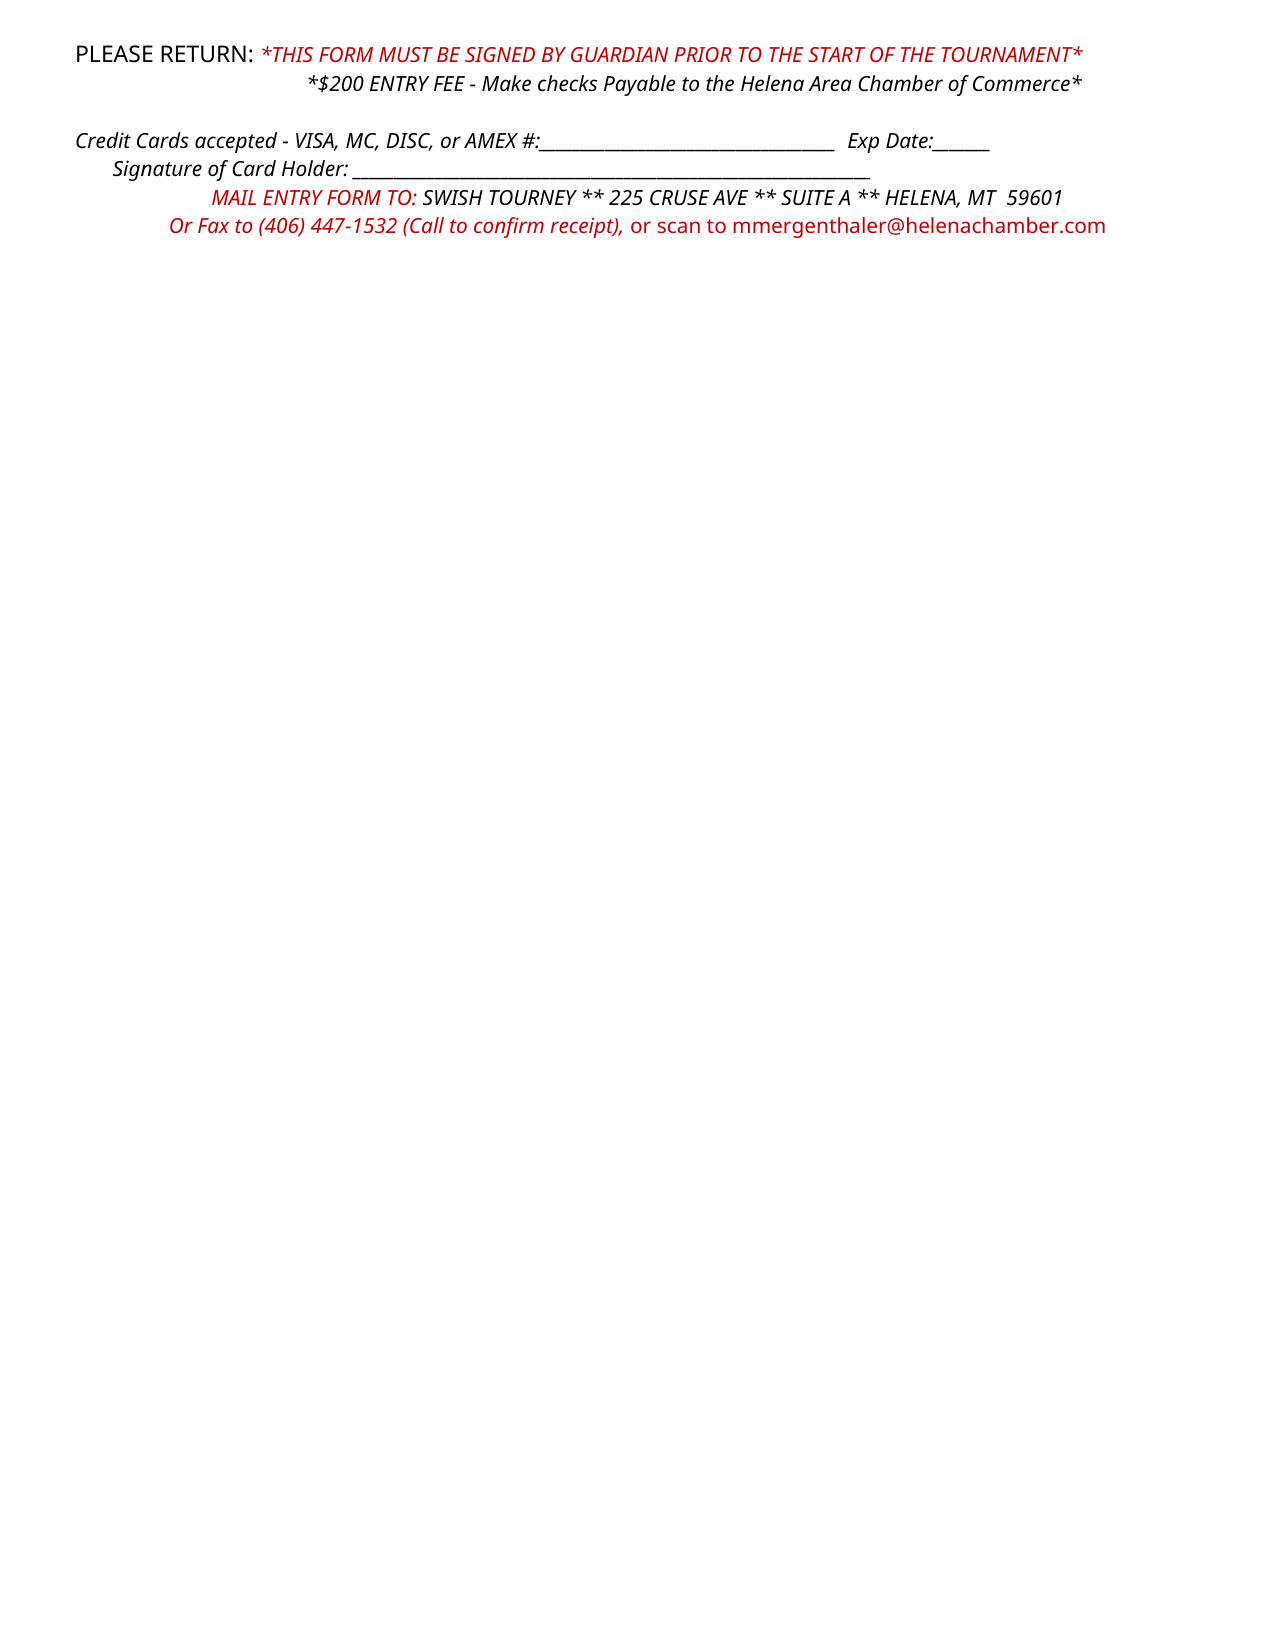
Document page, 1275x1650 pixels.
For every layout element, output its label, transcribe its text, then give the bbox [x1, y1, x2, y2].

text PLEASE RETURN: *THIS form must be signed by GUARDIAN prior to the start of the Tournament* *$200 ENTRY FEE - Make checks Payable to the Helena Area Chamber of Commerce* [75, 37, 1200, 97]
text MAIL ENTRY FORM TO: SWISH TOURNEY ** 225 CRUSE AVE ** SUITE A ** HELENA, MT 59601 [75, 183, 1200, 211]
text Or Fax to (406) 447-1532 (Call to confirm receipt), or scan to mmergenthaler@helenachamber.com [75, 211, 1200, 240]
text Signature of Card Holder: _______________________________________________________________ [75, 154, 1200, 183]
text Credit Cards accepted - VISA, MC, DISC, or AMEX #:____________________________________ Exp Date:_______ [75, 126, 1200, 154]
